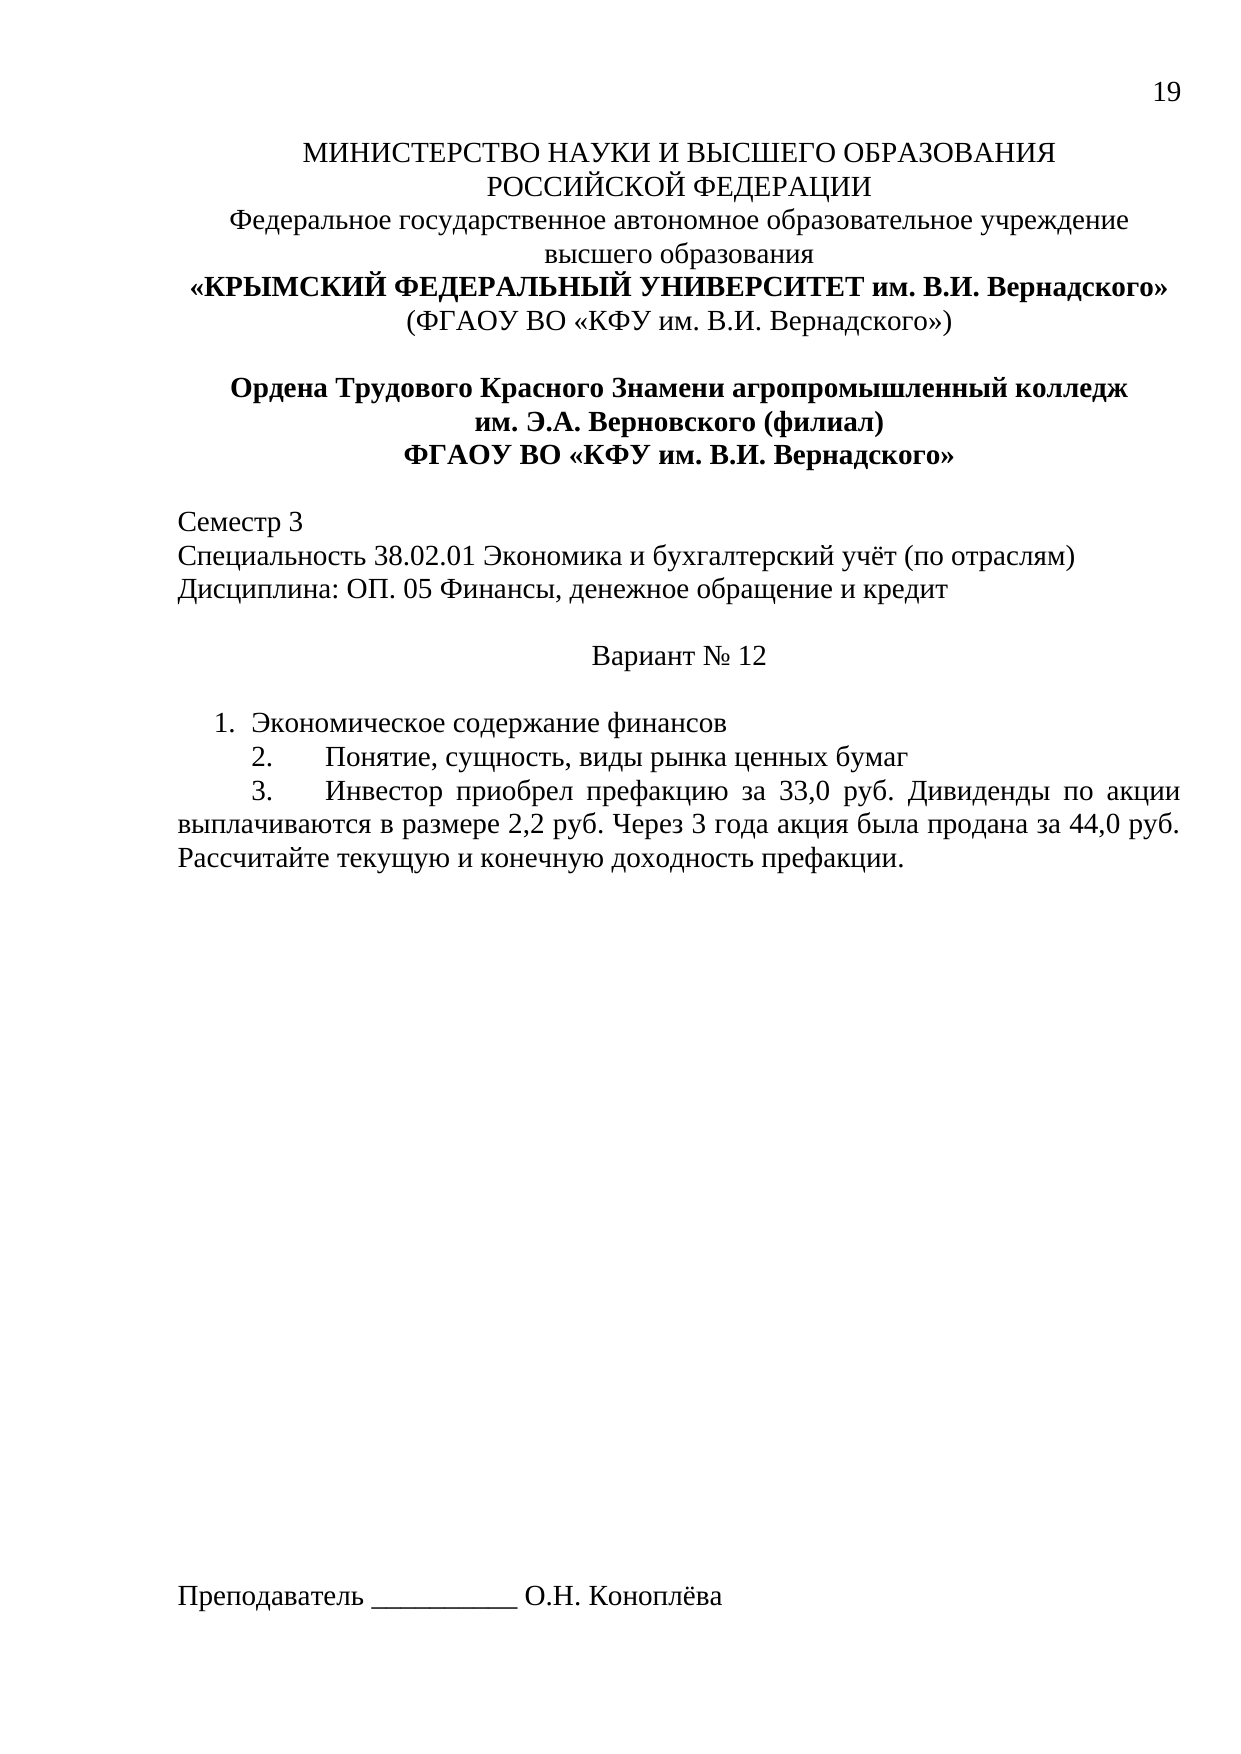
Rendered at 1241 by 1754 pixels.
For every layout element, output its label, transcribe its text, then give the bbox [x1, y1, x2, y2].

text «КРЫМСКИЙ ФЕДЕРАЛЬНЫЙ УНИВЕРСИТЕТ им. В.И. Вернадского» [177, 269, 1181, 303]
text МИНИСТЕРСТВО НАУКИ И ВЫСШЕГО ОБРАЗОВАНИЯ [177, 135, 1181, 169]
list Инвестор приобрел префакцию за 33,0 руб. Дивиденды по акции выплачиваются в размере 2,2 руб. Через 3 года акция была продана за 44,0 руб. Рассчитайте текущую и конечную доходность префакции. [177, 773, 1181, 873]
text РОССИЙСКОЙ ФЕДЕРАЦИИ [177, 169, 1181, 202]
text Ордена Трудового Красного Знамени агропромышленный колледж [177, 370, 1181, 404]
text Преподаватель __________ О.Н. Коноплёва [177, 1578, 1181, 1611]
list Понятие, сущность, виды рынка ценных бумаг [177, 739, 1181, 773]
text Семестр 3 [177, 504, 1181, 538]
text ФГАОУ ВО «КФУ им. В.И. Вернадского» [177, 437, 1181, 471]
text Федеральное государственное автономное образовательное учреждение высшего образования [177, 202, 1181, 269]
text Специальность 38.02.01 Экономика и бухгалтерский учёт (по отраслям) [177, 538, 1181, 571]
text Вариант № 12 [177, 638, 1181, 672]
text им. Э.А. Верновского (филиал) [177, 404, 1181, 437]
text (ФГАОУ ВО «КФУ им. В.И. Вернадского») [177, 303, 1181, 337]
list Экономическое содержание финансов [177, 706, 1181, 739]
text Дисциплина: ОП. 05 Финансы, денежное обращение и кредит [177, 571, 1181, 605]
